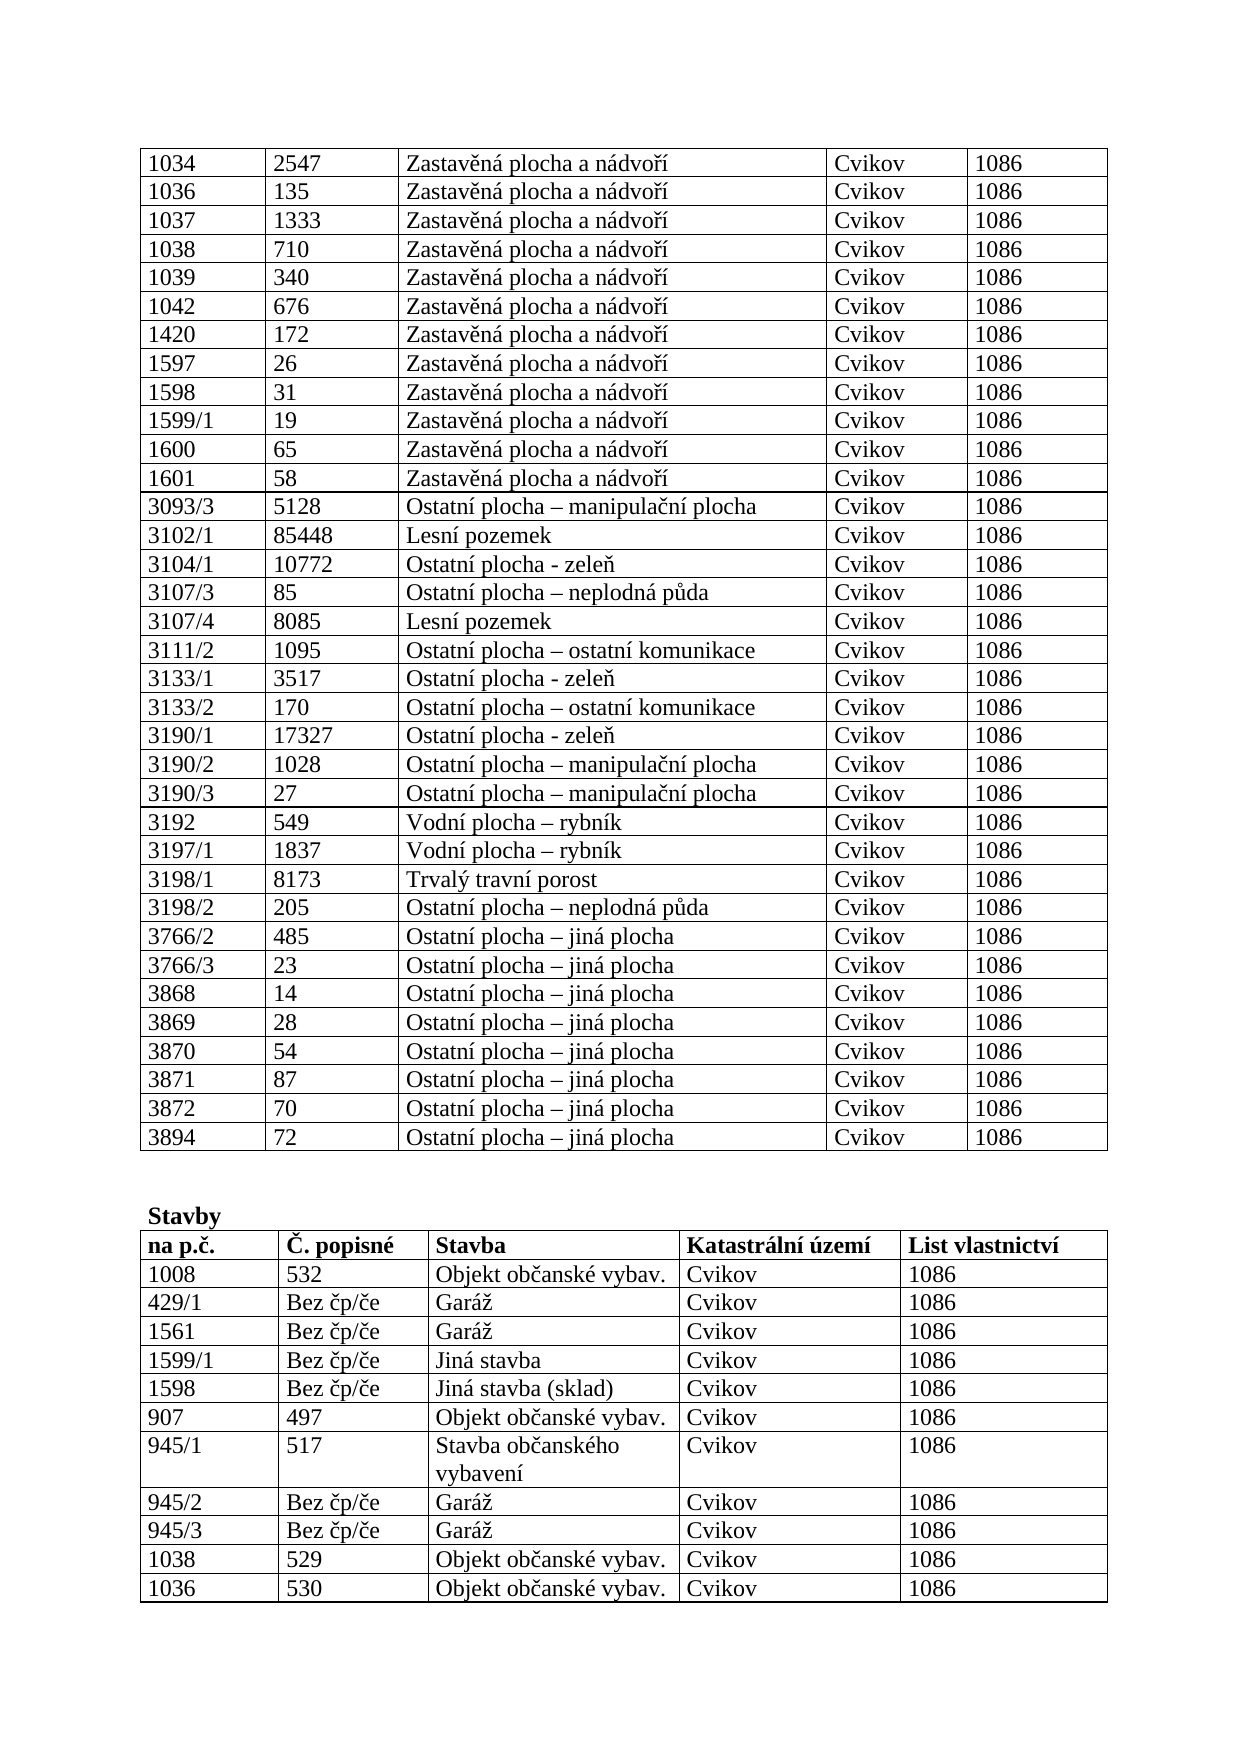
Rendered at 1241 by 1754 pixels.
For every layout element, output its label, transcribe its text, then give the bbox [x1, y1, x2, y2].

table_cell 1086 [968, 722, 1107, 749]
table_cell 2547 [266, 149, 398, 176]
table_cell 1420 [141, 321, 265, 348]
table_cell Ostatní plocha - zeleň [399, 722, 826, 749]
table_cell Garáž [429, 1516, 679, 1544]
table_cell 1086 [968, 636, 1107, 663]
table_cell Cvikov [680, 1516, 900, 1544]
table_cell Ostatní plocha – ostatní komunikace [399, 636, 826, 663]
table_cell 1601 [141, 464, 265, 491]
table_cell 3870 [141, 1037, 265, 1064]
table_header Stavba [429, 1231, 679, 1259]
table_cell 1086 [901, 1260, 1107, 1287]
table_cell Cvikov [680, 1574, 900, 1601]
table_cell 1086 [968, 664, 1107, 692]
table_cell Ostatní plocha – manipulační plocha [399, 493, 826, 520]
table_cell 532 [279, 1260, 428, 1287]
table_cell 945/2 [141, 1488, 260, 1515]
table_cell 1086 [968, 951, 1107, 978]
table_cell Objekt občanské vybav. [429, 1545, 679, 1573]
table_cell 3871 [141, 1065, 265, 1093]
table_cell 1086 [968, 378, 1107, 405]
table_cell 1086 [968, 750, 1107, 778]
table_cell 1086 [901, 1488, 1107, 1515]
table_cell 28 [266, 1008, 398, 1036]
table_cell 33/3 [141, 493, 265, 520]
table_cell 1042 [141, 292, 265, 319]
table_cell [260, 1403, 278, 1431]
table_cell 1086 [968, 979, 1107, 1007]
table_cell Cvikov [827, 578, 967, 606]
table_cell Cvikov [827, 493, 967, 520]
table_cell 3872 [141, 1094, 265, 1122]
table_cell 1837 [266, 836, 398, 864]
table_cell 8173 [266, 865, 398, 892]
table_cell Cvikov [680, 1432, 900, 1487]
table_cell 172 [266, 321, 398, 348]
table_cell Cvikov [827, 464, 967, 491]
table_cell 1086 [968, 149, 1107, 176]
table_cell 1008 [141, 1260, 260, 1287]
table_cell Bez čp/če [279, 1374, 428, 1402]
table_cell Cvikov [827, 865, 967, 892]
table_cell 85448 [266, 521, 398, 549]
table_cell 85 [266, 578, 398, 606]
table_cell 1086 [968, 263, 1107, 291]
table_cell Zastavěná plocha a nádvoří [399, 406, 826, 434]
table_cell 429/1 [141, 1288, 260, 1316]
table_cell 1599/1 [141, 1346, 260, 1373]
table_cell Cvikov [827, 263, 967, 291]
table_cell 1038 [141, 1545, 260, 1573]
table_header Katastrální území [680, 1231, 900, 1259]
table_cell Objekt občanské vybav. [429, 1403, 679, 1431]
table_cell 3198/1 [141, 865, 265, 892]
table_cell Bez čp/če [279, 1317, 428, 1344]
table_cell 1086 [901, 1374, 1107, 1402]
table_cell 19 [266, 406, 398, 434]
table_cell 1086 [968, 894, 1107, 921]
table_cell 1086 [901, 1403, 1107, 1431]
table_cell Stavba občanského vybavení [429, 1432, 679, 1487]
table_cell 10772 [266, 550, 398, 577]
table_cell 340 [266, 263, 398, 291]
table_cell Cvikov [827, 979, 967, 1007]
table_cell Cvikov [827, 206, 967, 233]
table_cell 58 [266, 464, 398, 491]
table_cell Cvikov [680, 1403, 900, 1431]
table_cell 3766/3 [141, 951, 265, 978]
table_cell Lesní pozemek [399, 521, 826, 549]
table_cell Cvikov [827, 836, 967, 864]
table_cell Jiná stavba (sklad) [429, 1374, 679, 1402]
table_cell Bez čp/če [279, 1516, 428, 1544]
table_cell Ostatní plocha – jiná plocha [399, 951, 826, 978]
table_cell 1086 [968, 922, 1107, 950]
table_cell Zastavěná plocha a nádvoří [399, 177, 826, 205]
table_cell Cvikov [827, 321, 967, 348]
table_cell 1086 [901, 1545, 1107, 1573]
table_cell 170 [266, 693, 398, 721]
table_cell Cvikov [680, 1545, 900, 1573]
table_cell 1086 [968, 550, 1107, 577]
table_cell 1086 [968, 206, 1107, 233]
table_cell Objekt občanské vybav. [429, 1260, 679, 1287]
table_cell 1086 [968, 349, 1107, 377]
table_cell 23 [266, 951, 398, 978]
table_cell Cvikov [827, 693, 967, 721]
table_cell 27 [266, 779, 398, 806]
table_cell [399, 149, 826, 176]
table_cell 1038 [141, 235, 265, 262]
table_cell [260, 1516, 278, 1544]
table_cell 3190/2 [141, 750, 265, 778]
table_cell Cvikov [827, 149, 967, 176]
table_cell 1598 [141, 1374, 260, 1402]
table_cell 485 [266, 922, 398, 950]
table_cell Cvikov [827, 378, 967, 405]
table_cell 1086 [968, 1037, 1107, 1064]
table_cell 1086 [968, 235, 1107, 262]
table_cell 3869 [141, 1008, 265, 1036]
table_cell 3104/1 [141, 550, 265, 577]
table_cell 1598 [141, 378, 265, 405]
table_cell Cvikov [827, 1037, 967, 1064]
table_cell Cvikov [680, 1288, 900, 1316]
table_cell 135 [266, 177, 398, 205]
table_cell Cvikov [827, 922, 967, 950]
table_cell [260, 1432, 278, 1487]
table_cell 1086 [901, 1516, 1107, 1544]
table_cell Cvikov [827, 406, 967, 434]
table_cell [260, 1574, 278, 1601]
table_cell 3766/2 [141, 922, 265, 950]
table_cell 1561 [141, 1317, 260, 1344]
table_cell 1034 [141, 149, 265, 176]
table_cell Ostatní plocha – ostatní komunikace [399, 693, 826, 721]
table_cell Ostatní plocha – manipulační plocha [399, 750, 826, 778]
table_cell 3133/1 [141, 664, 265, 692]
table_cell 3517 [266, 664, 398, 692]
table_cell Cvikov [827, 607, 967, 634]
table_cell 31 [266, 378, 398, 405]
table_cell 1039 [141, 263, 265, 291]
table_cell 549 [266, 808, 398, 835]
table_header List vlastnictví [901, 1231, 1107, 1259]
table_cell Cvikov [827, 636, 967, 663]
table_cell Zastavěná plocha a nádvoří [399, 263, 826, 291]
table_cell Zastavěná plocha a nádvoří [399, 464, 826, 491]
table_cell 1600 [141, 435, 265, 463]
table_cell Trvalý travní porost [399, 865, 826, 892]
table_cell 945/1 [141, 1432, 260, 1487]
table_cell 710 [266, 235, 398, 262]
table_cell Cvikov [680, 1346, 900, 1373]
table_cell 1086 [968, 578, 1107, 606]
table_cell [260, 1317, 278, 1344]
table_cell Cvikov [827, 235, 967, 262]
table_cell [260, 1260, 278, 1287]
table_cell Cvikov [827, 521, 967, 549]
table_cell Bez čp/če [279, 1346, 428, 1373]
table_cell Garáž [429, 1288, 679, 1316]
table_cell 1086 [968, 1008, 1107, 1036]
table_cell 54 [266, 1037, 398, 1064]
table_cell Ostatní plocha – jiná plocha [399, 1008, 826, 1036]
table_cell Cvikov [827, 177, 967, 205]
table_cell Ostatní plocha - zeleň [399, 664, 826, 692]
table_cell 3868 [141, 979, 265, 1007]
table_cell Zastavěná plocha a nádvoří [399, 321, 826, 348]
table_cell 5128 [266, 493, 398, 520]
table_cell 1086 [968, 464, 1107, 491]
table_cell 3133/2 [141, 693, 265, 721]
table_cell Ostatní plocha – neplodná půda [399, 894, 826, 921]
table_cell 1599/1 [141, 406, 265, 434]
table_cell Lesní pozemek [399, 607, 826, 634]
table_cell Ostatní plocha - zeleň [399, 550, 826, 577]
table_cell 70 [266, 1094, 398, 1122]
table_cell 1086 [968, 321, 1107, 348]
table_cell Vodní plocha – rybník [399, 808, 826, 835]
table_cell 907 [141, 1403, 260, 1431]
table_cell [429, 1574, 679, 1601]
table_cell 1086 [968, 1065, 1107, 1093]
table_cell 14 [266, 979, 398, 1007]
table_cell 517 [279, 1432, 428, 1487]
table_cell 3107/3 [141, 578, 265, 606]
table_cell Cvikov [680, 1488, 900, 1515]
table_cell [260, 1545, 278, 1573]
table_cell Bez čp/če [279, 1288, 428, 1316]
table_cell Cvikov [827, 550, 967, 577]
table_cell Cvikov [680, 1260, 900, 1287]
table_cell 1086 [901, 1288, 1107, 1316]
table_cell Zastavěná plocha a nádvoří [399, 235, 826, 262]
table_cell 1086 [968, 1094, 1107, 1122]
table_cell 87 [266, 1065, 398, 1093]
table_cell 3894 [141, 1123, 265, 1150]
table_cell 3192 [141, 808, 265, 835]
table_header na p.č. [141, 1231, 278, 1259]
table_cell 1086 [968, 493, 1107, 520]
table_cell 15 [266, 636, 398, 663]
table_cell 1086 [968, 693, 1107, 721]
table_cell Cvikov [827, 664, 967, 692]
table_cell 1036 [141, 177, 265, 205]
table_cell [260, 1488, 278, 1515]
table_cell [260, 1288, 278, 1316]
table_cell 1086 [901, 1432, 1107, 1487]
table_cell Cvikov [827, 1094, 967, 1122]
table_cell 1086 [901, 1346, 1107, 1373]
table_cell Ostatní plocha – jiná plocha [399, 1094, 826, 1122]
table_cell 3102/1 [141, 521, 265, 549]
table_cell Zastavěná plocha a nádvoří [399, 349, 826, 377]
table_cell Zastavěná plocha a nádvoří [399, 435, 826, 463]
table_cell Cvikov [827, 349, 967, 377]
table_cell Cvikov [827, 779, 967, 806]
table_cell Ostatní plocha – neplodná půda [399, 578, 826, 606]
table_cell 26 [266, 349, 398, 377]
table_cell 1086 [968, 865, 1107, 892]
table_cell 205 [266, 894, 398, 921]
table_cell 676 [266, 292, 398, 319]
table_cell Zastavěná plocha a nádvoří [399, 292, 826, 319]
table_cell 65 [266, 435, 398, 463]
table_cell Zastavěná plocha a nádvoří [399, 206, 826, 233]
table_cell 1333 [266, 206, 398, 233]
table_cell 1028 [266, 750, 398, 778]
table_cell [260, 1346, 278, 1373]
table_cell Jiná stavba [429, 1346, 679, 1373]
table_cell 3190/3 [141, 779, 265, 806]
table_cell Ostatní plocha – manipulační plocha [399, 779, 826, 806]
table_cell 1086 [968, 836, 1107, 864]
table_cell 1086 [968, 292, 1107, 319]
table_cell 8085 [266, 607, 398, 634]
table_cell 530 [279, 1574, 428, 1601]
table_cell 1037 [141, 206, 265, 233]
table_cell Zastavěná plocha a nádvoří [399, 378, 826, 405]
table_cell 497 [279, 1403, 428, 1431]
table_cell 3107/4 [141, 607, 265, 634]
table_cell 3197/1 [141, 836, 265, 864]
table_cell Cvikov [827, 292, 967, 319]
table_cell 1086 [968, 177, 1107, 205]
table_cell 3190/1 [141, 722, 265, 749]
table_cell 3111/2 [141, 636, 265, 663]
table_cell 3198/2 [141, 894, 265, 921]
table_cell Cvikov [827, 750, 967, 778]
table_cell Ostatní plocha – jiná plocha [399, 1065, 826, 1093]
table_cell 1086 [968, 779, 1107, 806]
table_cell 945/3 [141, 1516, 260, 1544]
table_cell Cvikov [827, 722, 967, 749]
table_cell Ostatní plocha – jiná plocha [399, 979, 826, 1007]
table_cell Cvikov [827, 1008, 967, 1036]
table_cell 1086 [968, 521, 1107, 549]
table_cell 1086 [968, 1123, 1107, 1150]
table_cell 1086 [968, 406, 1107, 434]
table_cell 72 [266, 1123, 398, 1150]
text Stavby [148, 1201, 1093, 1230]
table_cell Cvikov [827, 951, 967, 978]
table_cell Cvikov [827, 435, 967, 463]
table_cell 1086 [901, 1574, 1107, 1601]
table_cell Garáž [429, 1488, 679, 1515]
table_cell 1086 [901, 1317, 1107, 1344]
table_cell 1036 [141, 1574, 260, 1601]
table_cell [260, 1374, 278, 1402]
table_cell Cvikov [827, 1065, 967, 1093]
table_cell Ostatní plocha – jiná plocha [399, 1037, 826, 1064]
table_cell Ostatní plocha – jiná plocha [399, 922, 826, 950]
table_cell 1597 [141, 349, 265, 377]
table_cell Cvikov [827, 1123, 967, 1150]
table_cell Cvikov [680, 1317, 900, 1344]
table_cell Cvikov [827, 894, 967, 921]
table_cell 1086 [968, 435, 1107, 463]
table_cell Garáž [429, 1317, 679, 1344]
table_cell 1086 [968, 607, 1107, 634]
table_cell 529 [279, 1545, 428, 1573]
table_cell Ostatní plocha – jiná plocha [399, 1123, 826, 1150]
table_cell Cvikov [680, 1374, 900, 1402]
table_cell 17327 [266, 722, 398, 749]
table_header Č. popisné [279, 1231, 428, 1259]
table_cell Cvikov [827, 808, 967, 835]
table_cell 1086 [968, 808, 1107, 835]
table_cell Vodní plocha – rybník [399, 836, 826, 864]
table_cell Bez čp/če [279, 1488, 428, 1515]
